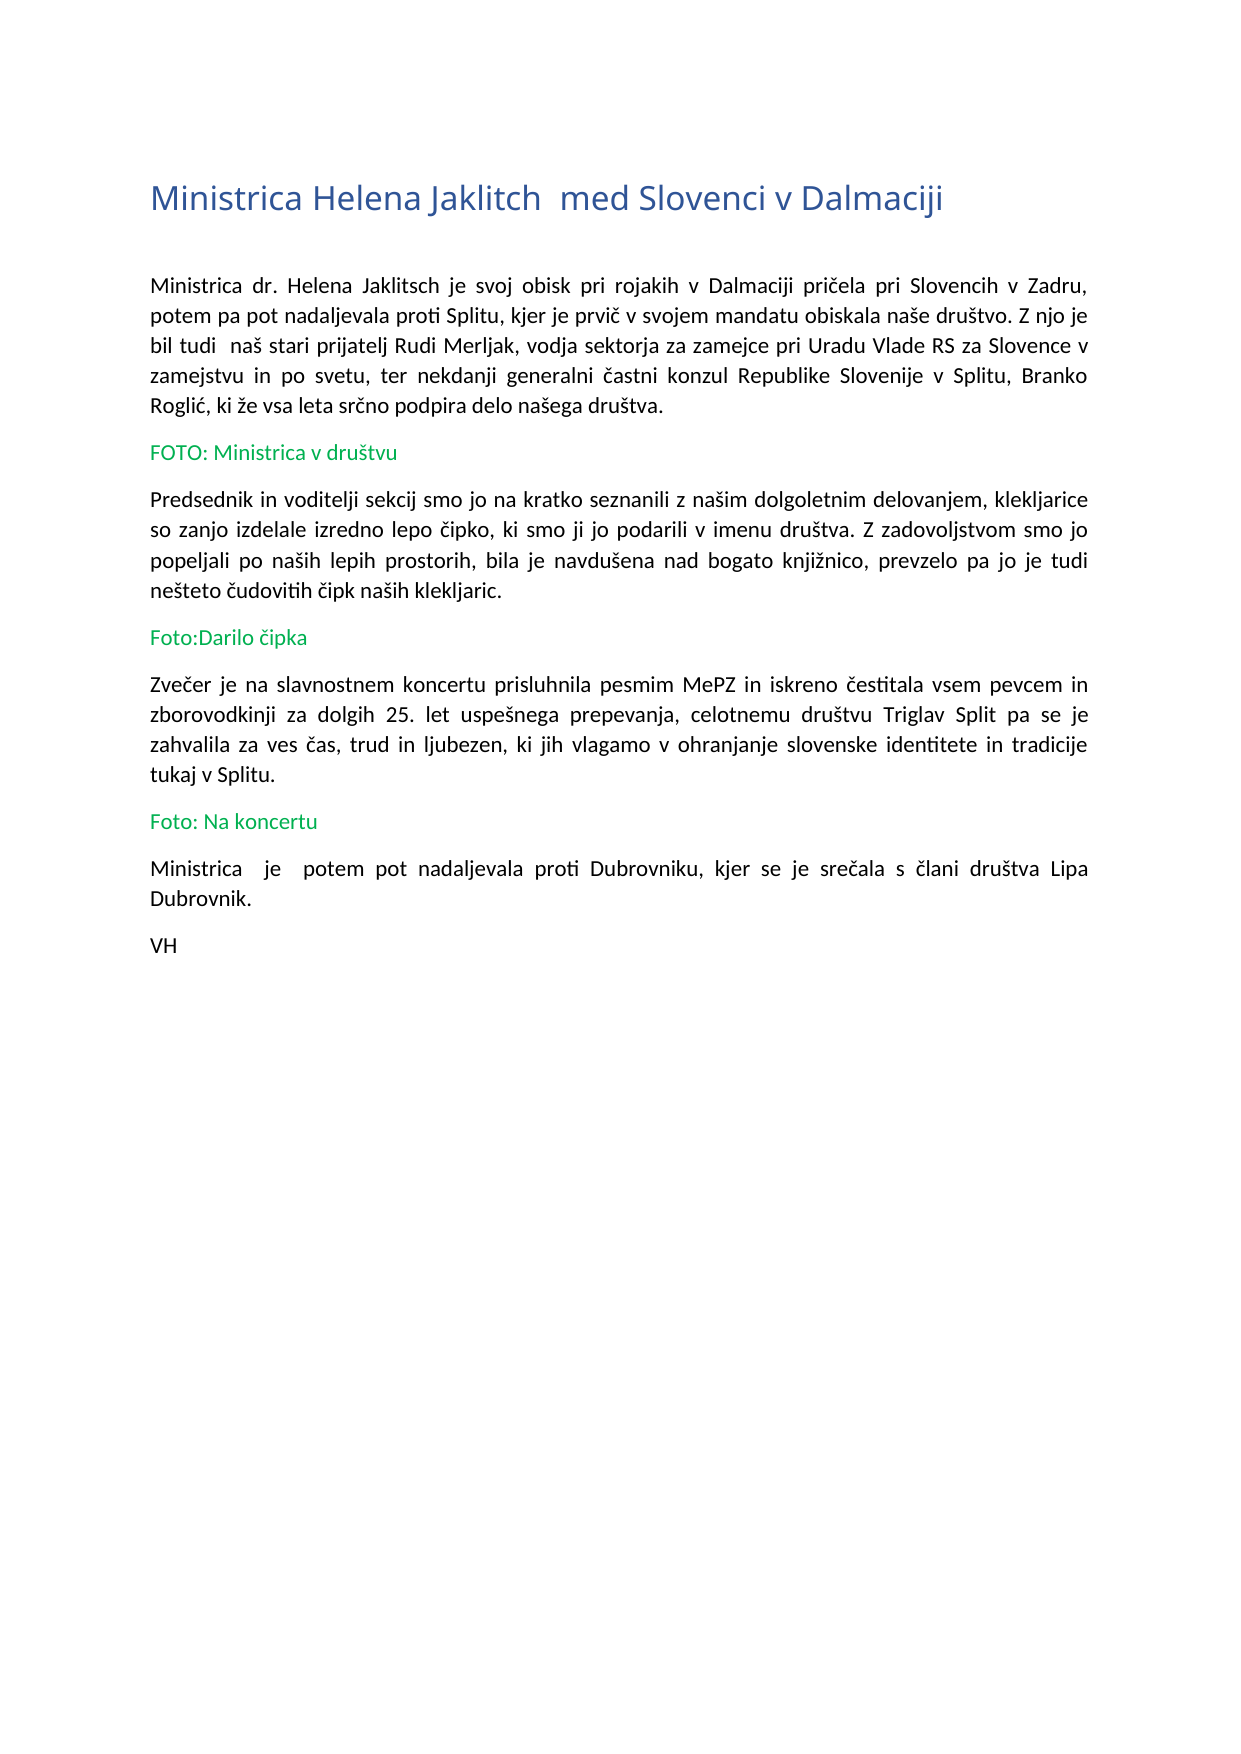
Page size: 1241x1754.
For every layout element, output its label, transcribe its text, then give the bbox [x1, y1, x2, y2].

text Foto:Darilo čipka [150, 623, 1090, 651]
subtitle Ministrica Helena Jaklitch med Slovenci v Dalmaciji [150, 175, 1090, 220]
text Zvečer je na slavnostnem koncertu prisluhnila pesmim MePZ in iskreno čestitala vsem pevcem in zborovodkinji za dolgih 25. let uspešnega prepevanja, celotnemu društvu Triglav Split pa se je zahvalila za ves čas, trud in ljubezen, ki jih vlagamo v ohranjanje slovenske identitete in tradicije tukaj v Splitu. [150, 670, 1090, 788]
text Foto: Na koncertu [150, 807, 1090, 835]
text VH [150, 931, 1090, 959]
text Ministrica je potem pot nadaljevala proti Dubrovniku, kjer se je srečala s člani društva Lipa Dubrovnik. [150, 854, 1090, 912]
text Ministrica dr. Helena Jaklitsch je svoj obisk pri rojakih v Dalmaciji pričela pri Slovencih v Zadru, potem pa pot nadaljevala proti Splitu, kjer je prvič v svojem mandatu obiskala naše društvo. Z njo je bil tudi naš stari prijatelj Rudi Merljak, vodja sektorja za zamejce pri Uradu Vlade RS za Slovence v zamejstvu in po svetu, ter nekdanji generalni častni konzul Republike Slovenije v Splitu, Branko Roglić, ki že vsa leta srčno podpira delo našega društva. [150, 271, 1090, 420]
text FOTO: Ministrica v društvu [150, 438, 1090, 467]
text Predsednik in voditelji sekcij smo jo na kratko seznanili z našim dolgoletnim delovanjem, klekljarice so zanjo izdelale izredno lepo čipko, ki smo ji jo podarili v imenu društva. Z zadovoljstvom smo jo popeljali po naših lepih prostorih, bila je navdušena nad bogato knjižnico, prevzelo pa jo je tudi nešteto čudovitih čipk naših klekljaric. [150, 485, 1090, 604]
